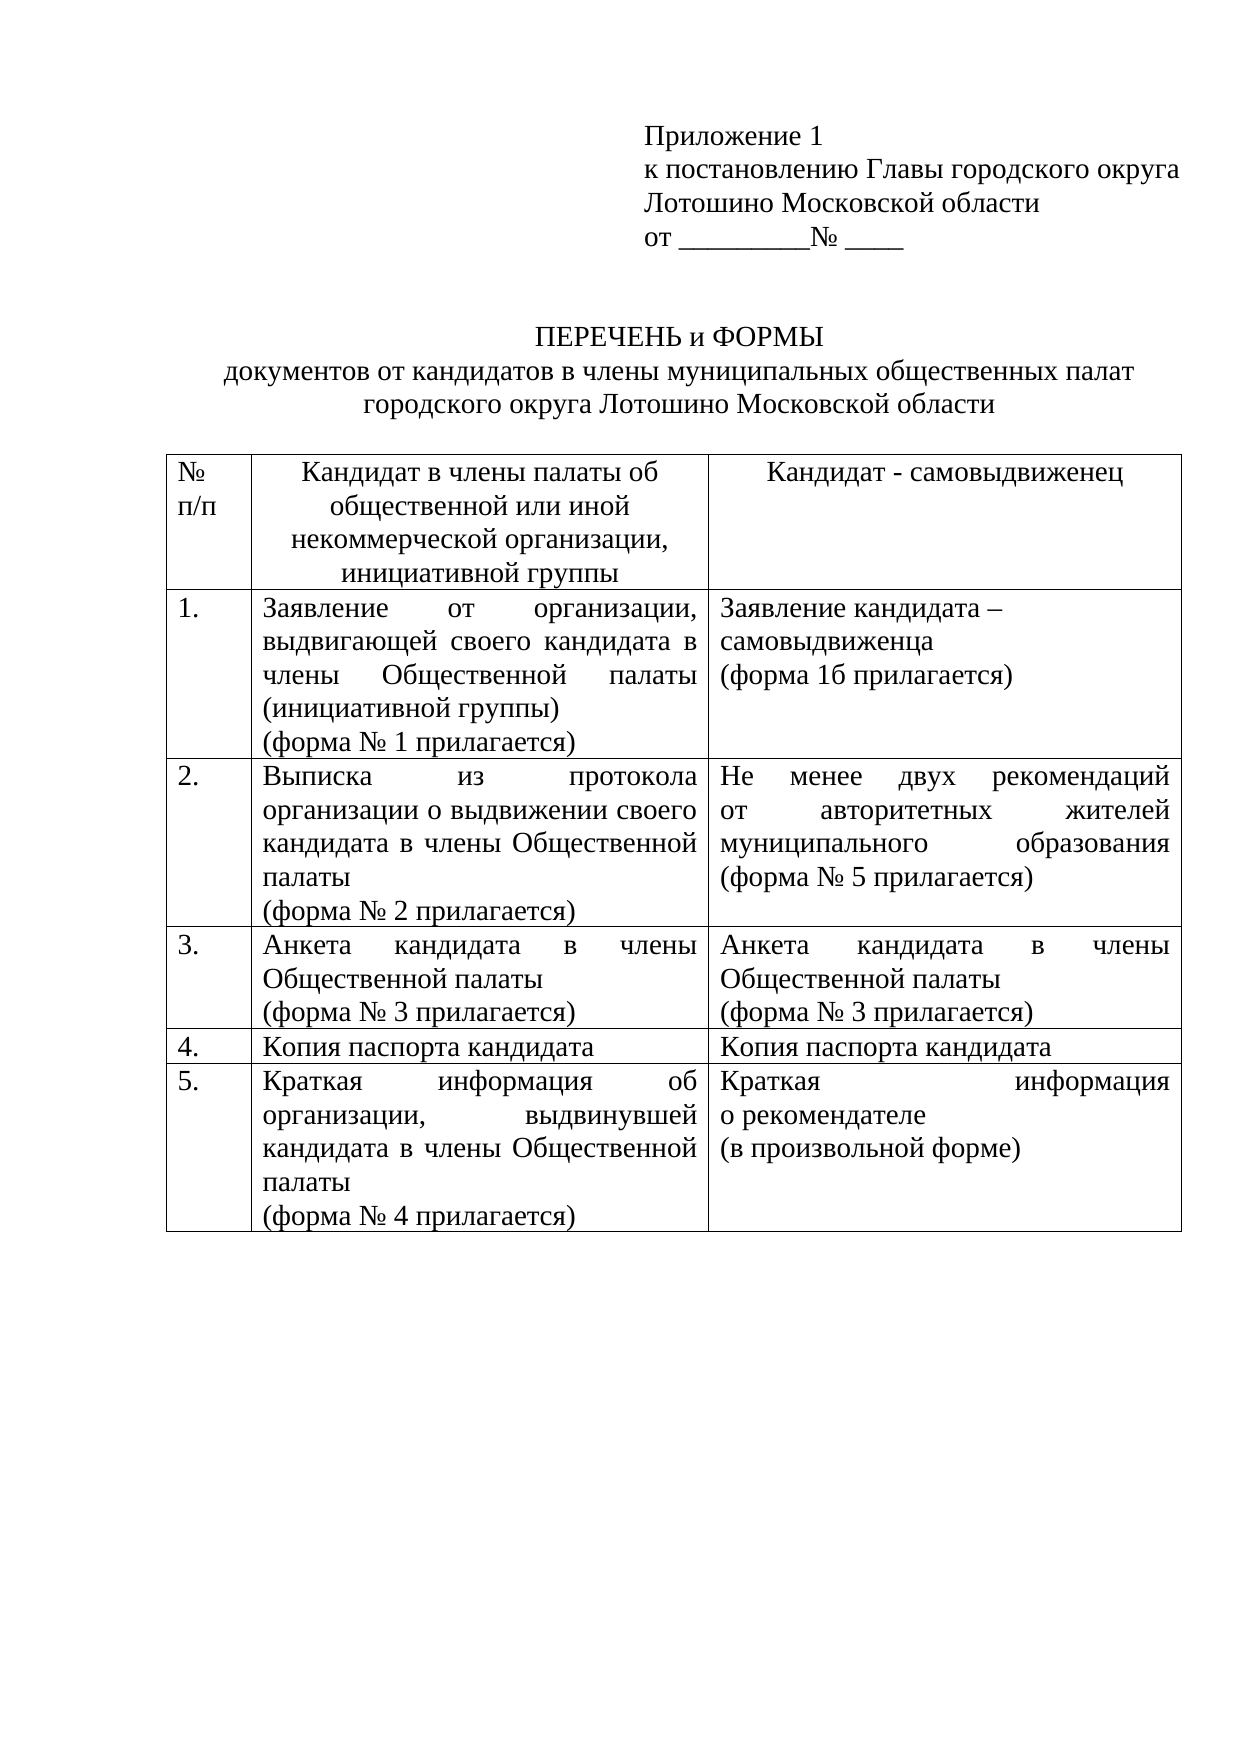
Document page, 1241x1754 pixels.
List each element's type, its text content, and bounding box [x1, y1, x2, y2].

table_cell 2. [167, 759, 251, 926]
text ПЕРЕЧЕНЬ и ФОРМЫ [177, 319, 1181, 353]
table_cell 5. [167, 1064, 251, 1231]
table_header № п/п [167, 455, 251, 589]
text документов от кандидатов в члены муниципальных общественных палат [177, 353, 1181, 386]
text городского округа Лотошино Московской области [177, 386, 1181, 420]
text к постановлению Главы городского округа [177, 152, 1181, 185]
text Приложение 1 [177, 118, 1181, 152]
table_cell Заявление от организации, выдвигающей своего кандидата в члены Общественной палаты (инициативной группы) (форма № 1 прилагается) [252, 590, 708, 757]
table_cell Анкета кандидата в члены Общественной палаты (форма № 3 прилагается) [709, 927, 1181, 1028]
table_cell 1. [167, 590, 251, 757]
table_cell Краткая информация об организации, выдвинувшей кандидата в члены Общественной палаты (форма № 4 прилагается) [252, 1064, 708, 1231]
table_cell Выписка из протокола организации о выдвижении своего кандидата в члены Общественной палаты (форма № 2 прилагается) [252, 759, 708, 926]
table_cell Не менее двух рекомендаций от авторитетных жителей муниципального образования (форма № 5 прилагается) [709, 759, 1181, 926]
table_cell Копия паспорта кандидата [709, 1029, 1181, 1062]
table_cell Краткая информация о рекомендателе (в произвольной форме) [709, 1064, 1181, 1231]
table_cell 3. [167, 927, 251, 1028]
table_header Кандидат в члены палаты об общественной или иной некоммерческой организации, инициативной группы [252, 455, 708, 589]
table_header Кандидат - самовыдвиженец [709, 455, 1181, 589]
text от _________№ ____ [177, 219, 1181, 252]
table_cell Анкета кандидата в члены Общественной палаты (форма № 3 прилагается) [252, 927, 708, 1028]
table_cell Заявление кандидата – самовыдвиженца (форма 1б прилагается) [709, 590, 1181, 757]
text Лотошино Московской области [177, 185, 1181, 219]
table_cell Копия паспорта кандидата [252, 1029, 708, 1062]
table_cell 4. [167, 1029, 251, 1062]
